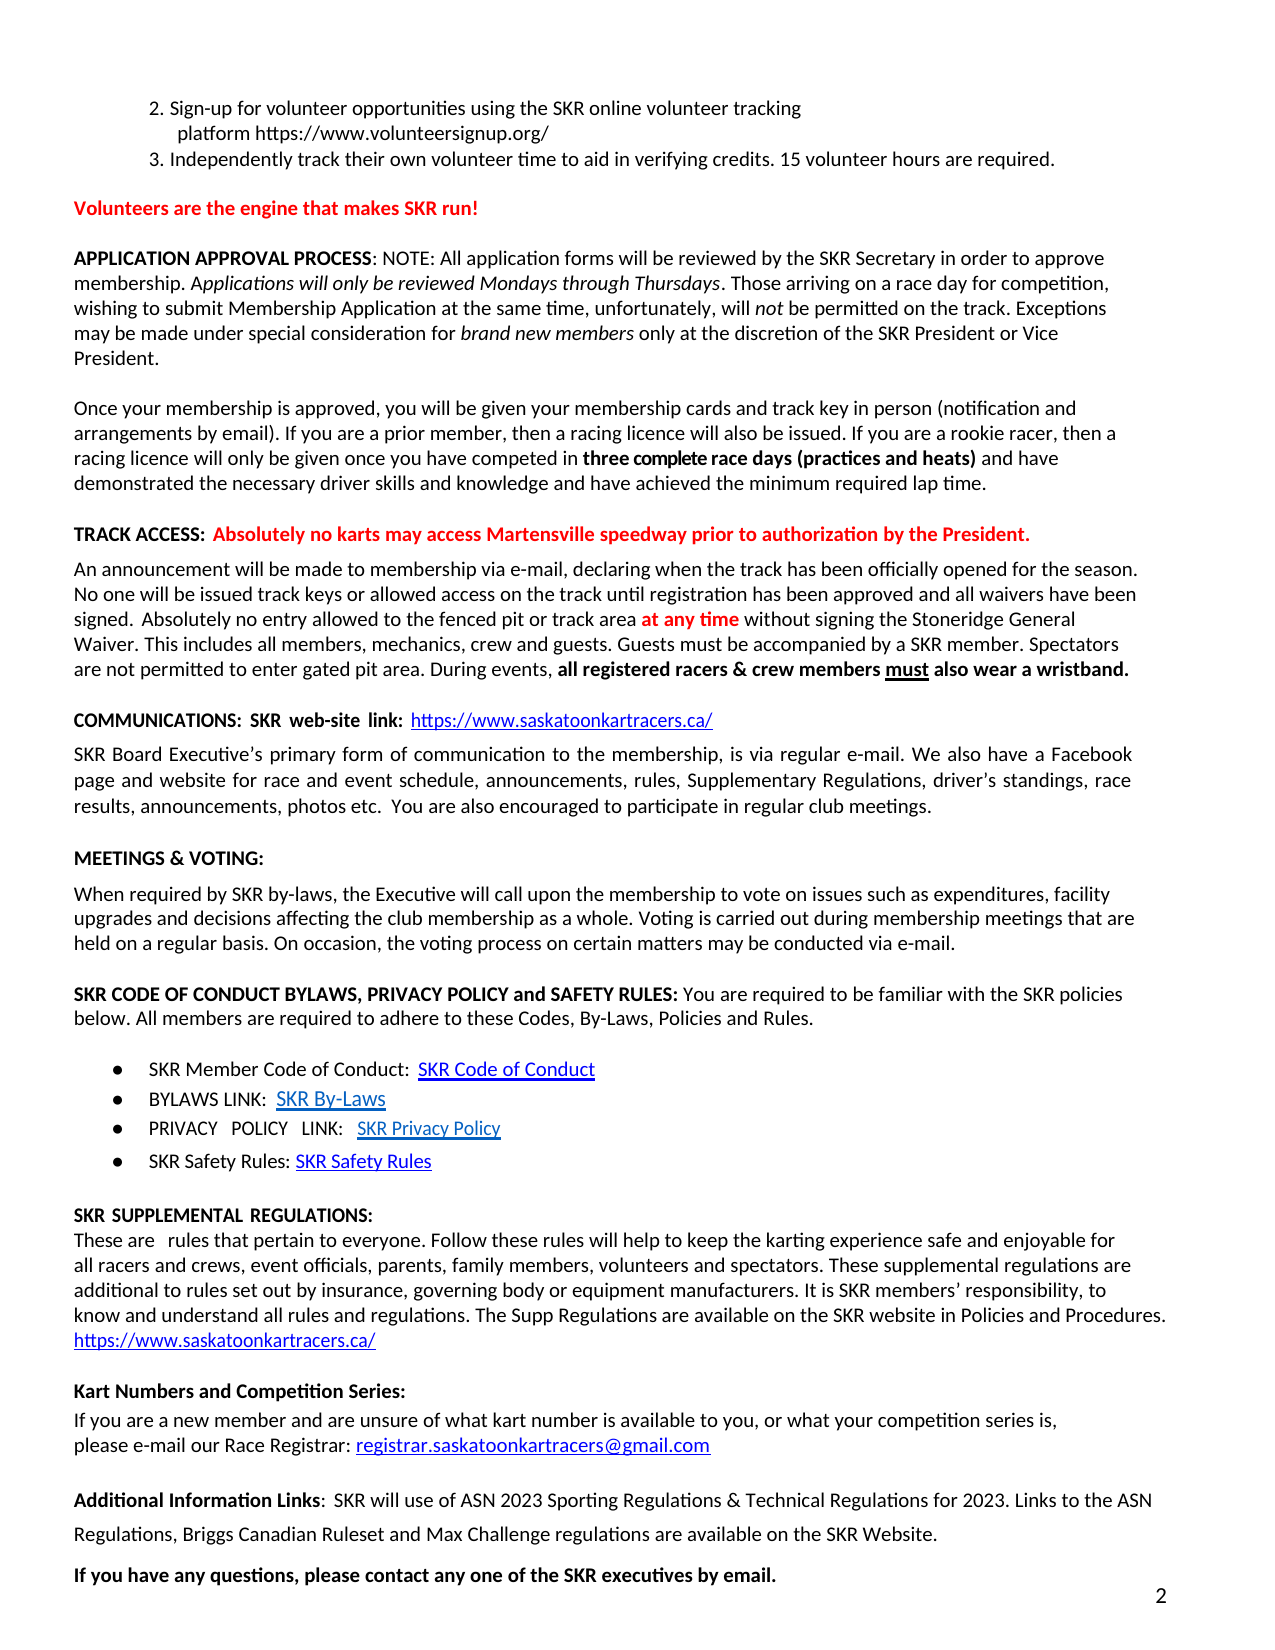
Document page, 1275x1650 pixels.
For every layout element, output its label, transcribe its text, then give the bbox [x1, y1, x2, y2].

list PRIVACY POLICY LINK: SKR Privacy Policy [111, 1115, 1225, 1141]
subtitle TRACK ACCESS: Absolutely no karts may access Martensville speedway prior to authorization by the President. [74, 521, 1225, 546]
text These are rules that pertain to everyone. Follow these rules will help to keep the karting experience safe and enjoyable for all racers and crews, event officials, parents, family members, volunteers and spectators. These supplemental regulations are [74, 1228, 1134, 1278]
text know and understand all rules and regulations. The Supp Regulations are available on the SKR website in Policies and Procedures. https://www.saskatoonkartracers.ca/ [74, 1303, 1225, 1353]
list BYLAWS LINK: SKR By-Laws [111, 1084, 1225, 1112]
subtitle Kart Numbers and Competition Series: [74, 1378, 1225, 1404]
list Sign-up for volunteer opportunities using the SKR online volunteer tracking platform https://www.volunteersignup.org/ [149, 95, 875, 146]
text If you are a new member and are unsure of what kart number is available to you, or what your competition series is, please e-mail our Race Registrar: registrar.saskatoonkartracers@gmail.com [74, 1408, 1095, 1458]
subtitle SKR SUPPLEMENTAL REGULATIONS: [74, 1202, 1225, 1228]
text SKR Board Executive’s primary form of communication to the membership, is via regular e-mail. We also have a Facebook page and website for race and event schedule, announcements, rules, Supplementary Regulations, driver’s standings, race results, announcements, photos etc. You are also encouraged to participate in regular club meetings. [74, 741, 1133, 819]
text APPLICATION APPROVAL PROCESS: NOTE: All application forms will be reviewed by the SKR Secretary in order to approve membership. Applications will only be reviewed Mondays through Thursdays. Those arriving on a race day for competition, wishing to submit Membership Application at the same time, unfortunately, will not be permitted on the track. Exceptions may be made under special consideration for brand new members only at the discretion of the SKR President or Vice President. [74, 246, 1137, 371]
text SKR CODE OF CONDUCT BYLAWS, PRIVACY POLICY and SAFETY RULES: You are required to be familiar with the SKR policies below. All members are required to adhere to these Codes, By-Laws, Policies and Rules. [74, 981, 1137, 1031]
text An announcement will be made to membership via e-mail, declaring when the track has been officially opened for the season. No one will be issued track keys or allowed access on the track until registration has been approved and all waivers have been signed. Absolutely no entry allowed to the fenced pit or track area at any time without signing the Stoneridge General Waiver. This includes all members, mechanics, crew and guests. Guests must be accompanied by a SKR member. Spectators are not permitted to enter gated pit area. During events, all registered racers & crew members must also wear a wristband. [74, 557, 1143, 682]
text If you have any questions, please contact any one of the SKR executives by email. [74, 1562, 1225, 1587]
text Additional Information Links: SKR will use of ASN 2023 Sporting Regulations & Technical Regulations for 2023. Links to the ASN Regulations, Briggs Canadian Ruleset and Max Challenge regulations are available on the SKR Website. [74, 1487, 1225, 1547]
text COMMUNICATIONS: SKR web-site link: https://www.saskatoonkartracers.ca/ [74, 707, 1225, 732]
subtitle Volunteers are the engine that makes SKR run! [74, 195, 1225, 221]
list Independently track their own volunteer time to aid in verifying credits. 15 volunteer hours are required. [149, 146, 1225, 171]
text When required by SKR by-laws, the Executive will call upon the membership to vote on issues such as expenditures, facility upgrades and decisions affecting the club membership as a whole. Voting is carried out during membership meetings that are held on a regular basis. On occasion, the voting process on certain matters may be conducted via e-mail. [74, 881, 1137, 956]
subtitle MEETINGS & VOTING: [74, 845, 1225, 870]
list SKR Member Code of Conduct: SKR Code of Conduct [111, 1056, 1225, 1082]
text additional to rules set out by insurance, governing body or equipment manufacturers. It is SKR members’ responsibility, to [74, 1278, 1225, 1303]
list SKR Safety Rules: SKR Safety Rules [111, 1148, 1225, 1173]
text Once your membership is approved, you will be given your membership cards and track key in person (notification and arrangements by email). If you are a prior member, then a racing licence will also be issued. If you are a rookie racer, then a racing licence will only be given once you have competed in three complete race days (practices and heats) and have demonstrated the necessary driver skills and knowledge and have achieved the minimum required lap time. [74, 396, 1137, 496]
